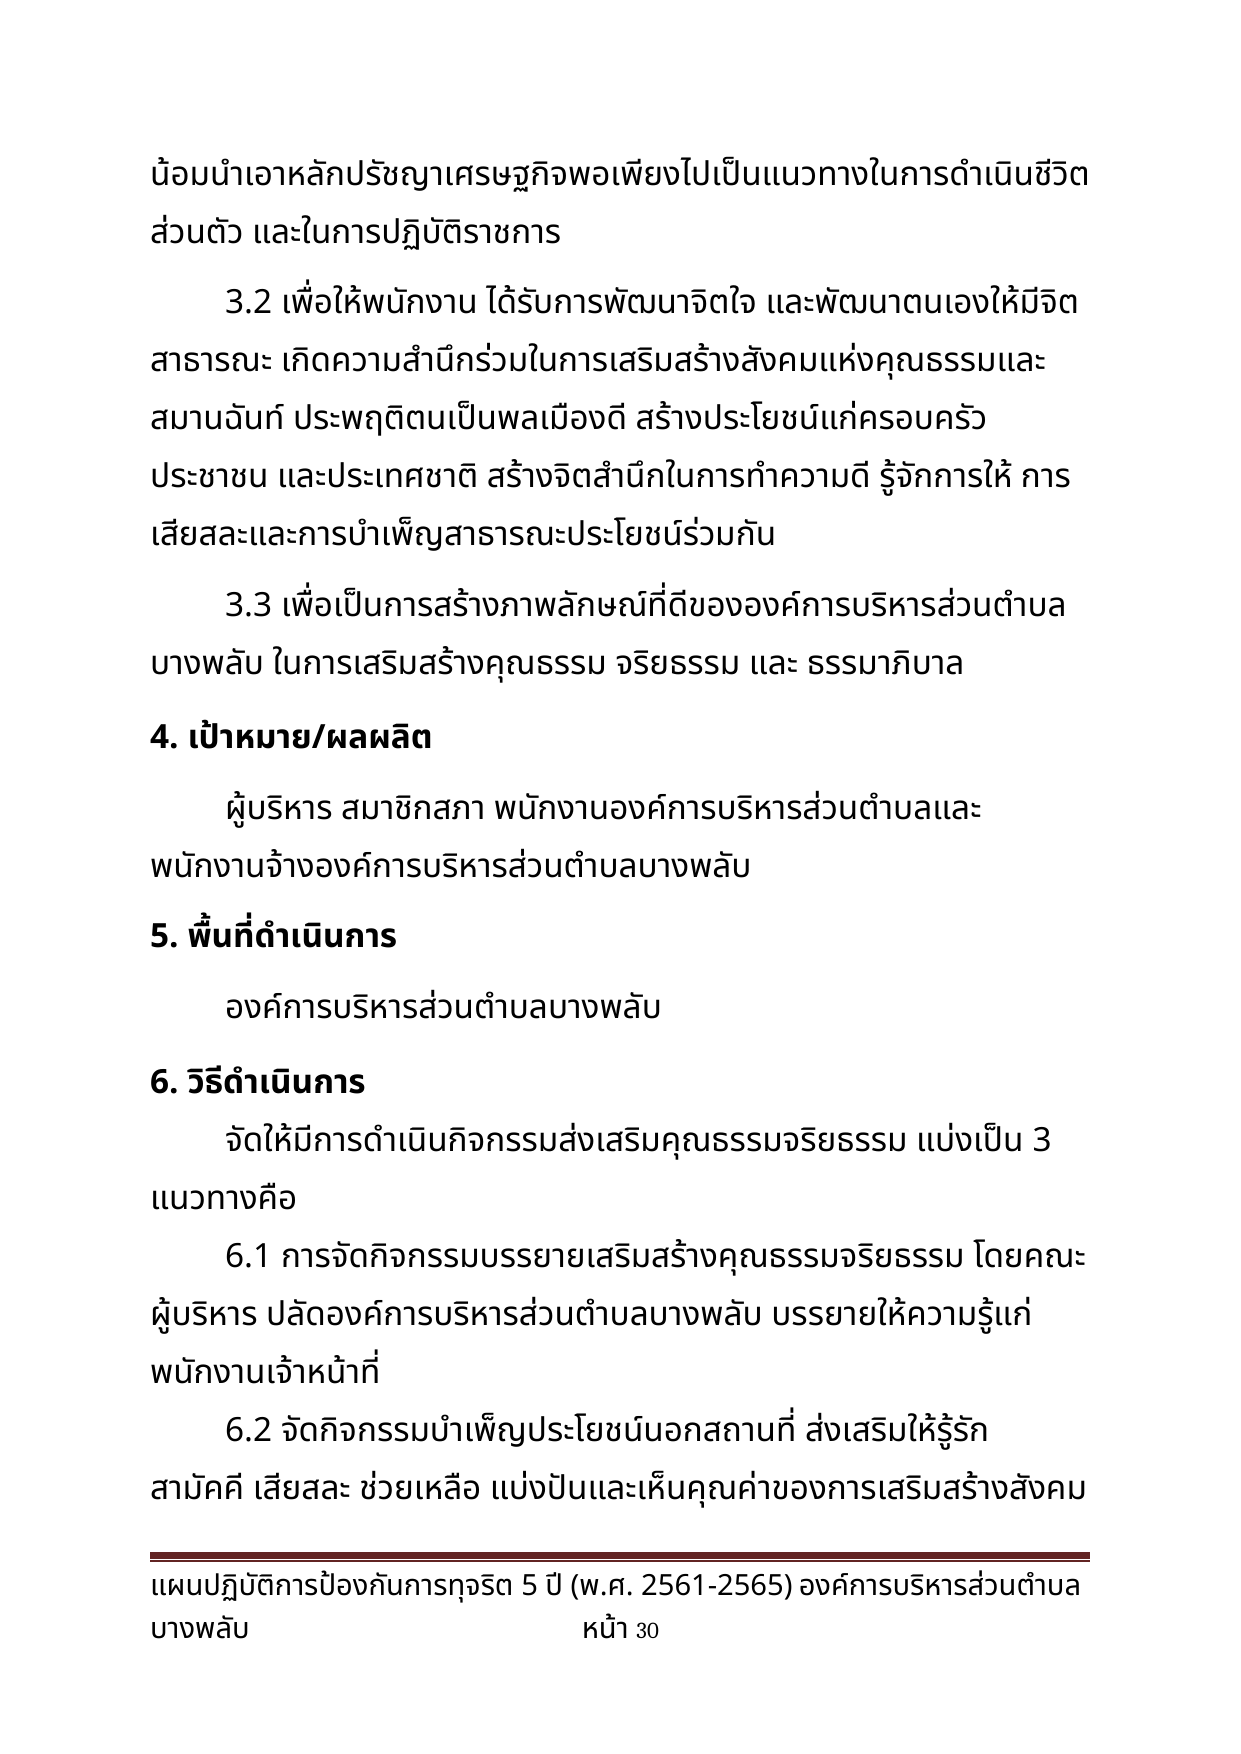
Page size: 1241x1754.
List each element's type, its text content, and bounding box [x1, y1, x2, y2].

text 3.3 เพื่อเป็นการสร้างภาพลักษณ์ที่ดีขององค์การบริหารส่วนตำบลบางพลับ ในการเสริมสร้างคุณธรรม จริยธรรม และ ธรรมาภิบาล [150, 581, 1090, 689]
text 4. เป้าหมาย/ผลผลิต [150, 713, 1090, 764]
text 6. วิธีดำเนินการ [150, 1057, 1090, 1108]
text 5. พื้นที่ดำเนินการ [150, 912, 1090, 963]
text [150, 1406, 1090, 1514]
text ผู้บริหาร สมาชิกสภา พนักงานองค์การบริหารส่วนตำบลและพนักงานจ้างองค์การบริหารส่วนตำบลบางพลับ [150, 784, 1090, 892]
text องค์การบริหารส่วนตำบลบางพลับ [150, 983, 1090, 1033]
text 6.1 การจัดกิจกรรมบรรยายเสริมสร้างคุณธรรมจริยธรรม โดยคณะผู้บริหาร ปลัดองค์การบริหารส่วนตำบลบางพลับ บรรยายให้ความรู้แก่พนักงานเจ้าหน้าที่ [150, 1232, 1090, 1398]
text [150, 150, 1090, 258]
text จัดให้มีการดำเนินกิจกรรมส่งเสริมคุณธรรมจริยธรรม แบ่งเป็น 3 แนวทางคือ [150, 1116, 1090, 1224]
text 3.2 เพื่อให้พนักงาน ได้รับการพัฒนาจิตใจ และพัฒนาตนเองให้มีจิตสาธารณะ เกิดความสำนึกร่วมในการเสริมสร้างสังคมแห่งคุณธรรมและสมานฉันท์ ประพฤติตนเป็นพลเมืองดี สร้างประโยชน์แก่ครอบครัว ประชาชน และประเทศชาติ สร้างจิตสำนึกในการทำความดี รู้จักการให้ การเสียสละและการบำเพ็ญสาธารณะประโยชน์ร่วมกัน [150, 278, 1090, 561]
